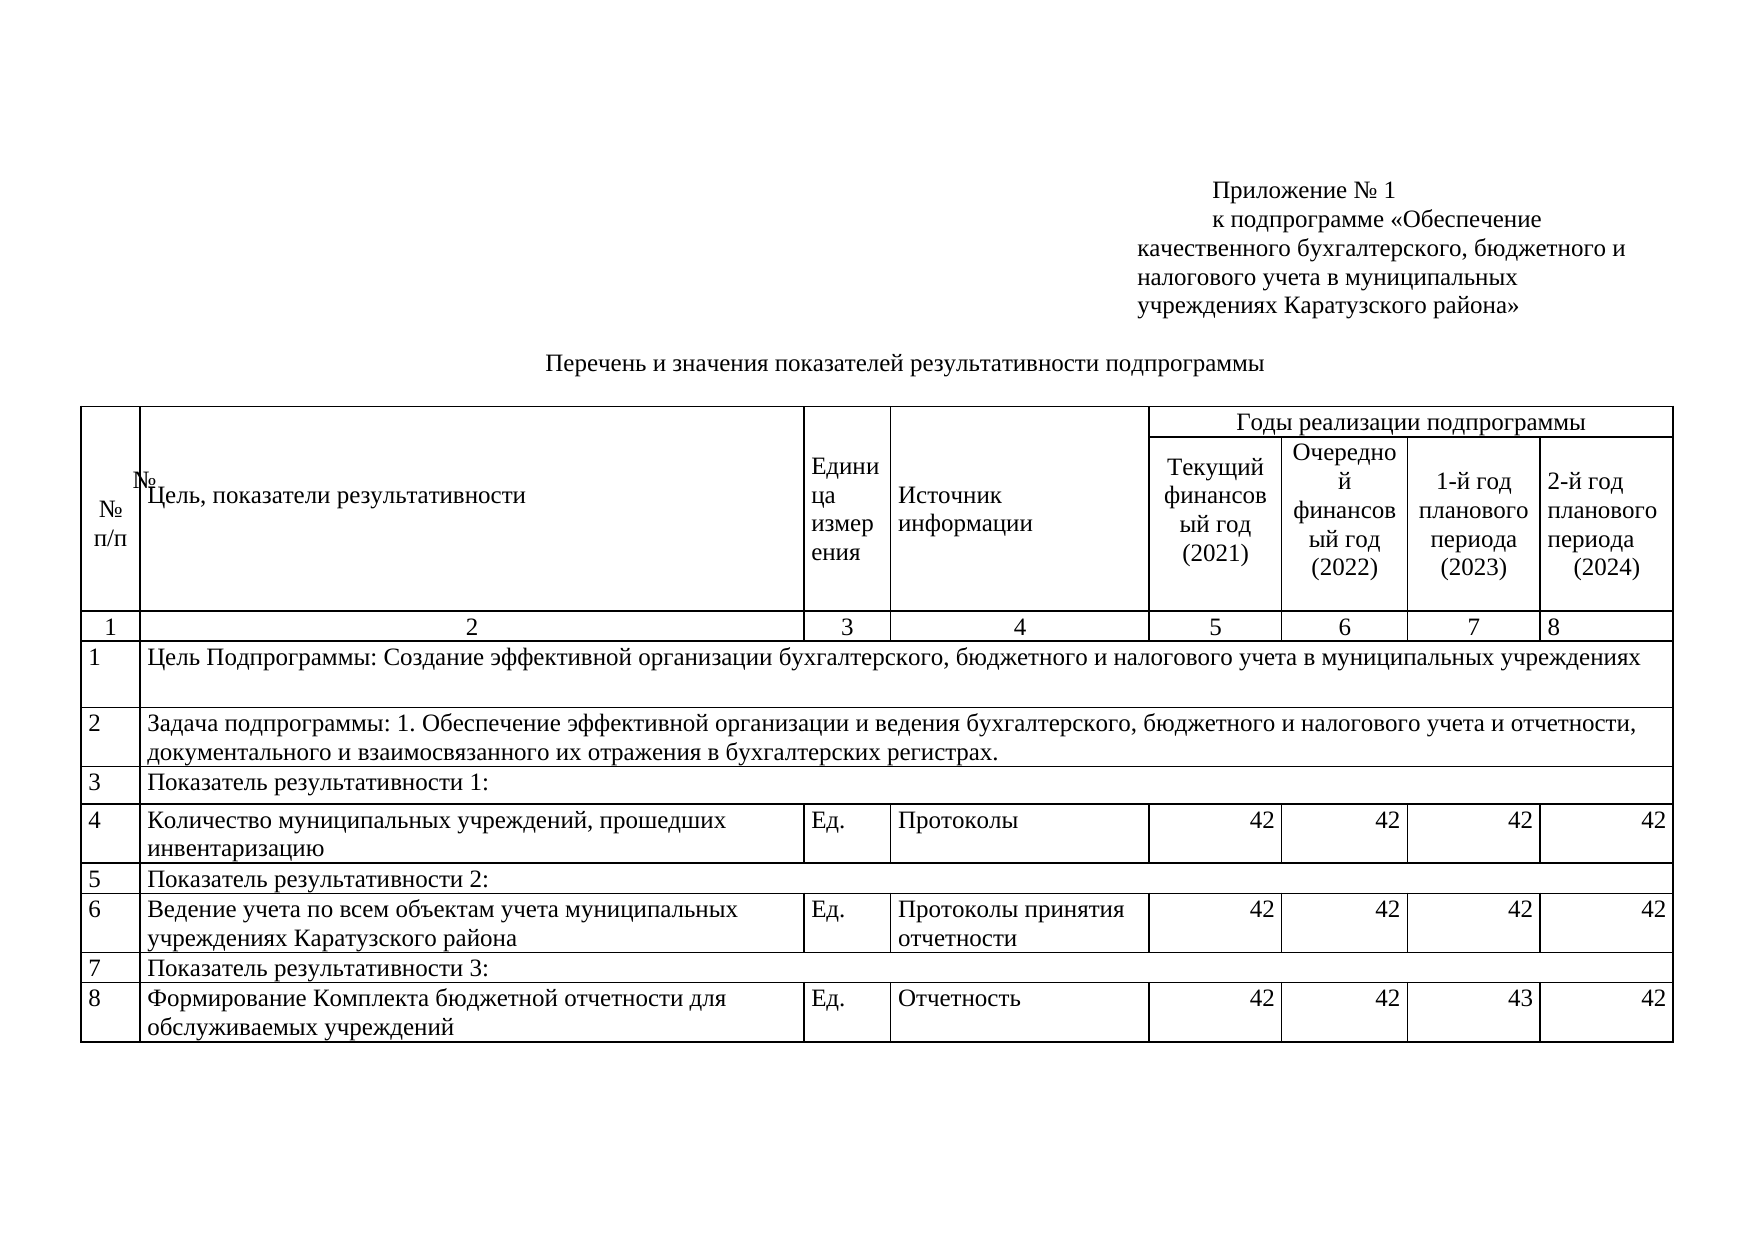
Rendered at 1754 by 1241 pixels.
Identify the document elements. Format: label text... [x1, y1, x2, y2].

table_cell 2 [82, 708, 139, 766]
table_cell 5 [1150, 612, 1281, 640]
table_cell 5 [82, 864, 139, 892]
table_cell 4 [82, 805, 139, 862]
table_cell 4 [891, 612, 1148, 640]
table_cell 42 [1282, 983, 1407, 1041]
table_cell Задача подпрограммы: 1. Обеспечение эффективной организации и ведения бухгалтерского, бюджетного и налогового учета и отчетности, документального и взаимосвязанного их отражения в бухгалтерских регистрах. [141, 708, 1672, 766]
table_cell 7 [1408, 612, 1539, 640]
table_header Цель, показатели результативности [141, 407, 803, 610]
table_cell Ед. [805, 983, 890, 1041]
table_cell Показатель результативности 3: [141, 953, 1672, 982]
table_cell Показатель результативности 1: [141, 767, 1672, 803]
table_cell 2-й год планового периода (2024) [1541, 438, 1672, 610]
table_cell Отчетность [891, 983, 1148, 1041]
table_cell Ед. [805, 805, 890, 862]
table_cell Ед. [805, 894, 890, 952]
text Приложение № 1 [1137, 176, 1636, 204]
text к подпрограмме «Обеспечение качественного бухгалтерского, бюджетного и налогового учета в муниципальных учреждениях Каратузского района» [1137, 204, 1636, 319]
table_cell 42 [1282, 805, 1407, 862]
table_cell 42 [1408, 805, 1539, 862]
table_cell 42 [1150, 983, 1281, 1041]
table_cell 8 [82, 983, 139, 1041]
table_cell Цель Подпрограммы: Создание эффективной организации бухгалтерского, бюджетного и налогового учета в муниципальных учреждениях [141, 642, 1672, 707]
table_cell 1 [82, 612, 139, 640]
table_cell 7 [82, 953, 139, 982]
table_header Годы реализации подпрограммы [1150, 407, 1672, 436]
table_header Источник информации [891, 407, 1148, 610]
table_cell 2 [141, 612, 803, 640]
table_cell 1 [82, 642, 139, 707]
table_cell 42 [1150, 894, 1281, 952]
table_cell 42 [1541, 983, 1672, 1041]
table_cell 6 [1282, 612, 1407, 640]
table_cell Текущий финансовый год (2021) [1150, 438, 1281, 610]
table_cell 3 [805, 612, 890, 640]
table_cell 1-й год планового периода (2023) [1408, 438, 1539, 610]
table_cell Формирование Комплекта бюджетной отчетности для обслуживаемых учреждений [141, 983, 803, 1041]
table_header №№ п/п [82, 407, 139, 610]
table_cell 43 [1408, 983, 1539, 1041]
table_cell Очередной финансовый год (2022) [1282, 438, 1407, 610]
table_cell 42 [1150, 805, 1281, 862]
table_cell Количество муниципальных учреждений, прошедших инвентаризацию [141, 805, 803, 862]
table_cell 3 [82, 767, 139, 803]
table_cell Ведение учета по всем объектам учета муниципальных учреждениях Каратузского района [141, 894, 803, 952]
table_cell Протоколы [891, 805, 1148, 862]
table_cell 42 [1541, 894, 1672, 952]
text Перечень и значения показателей результативности подпрограммы [118, 348, 1636, 377]
table_cell 42 [1282, 894, 1407, 952]
table_cell 8 [1541, 612, 1672, 640]
table_cell Показатель результативности 2: [141, 864, 1672, 892]
table_cell 42 [1408, 894, 1539, 952]
table_cell 42 [1541, 805, 1672, 862]
table_cell Протоколы принятия отчетности [891, 894, 1148, 952]
table_cell 6 [82, 894, 139, 952]
table_header Единица измерения [805, 407, 890, 610]
